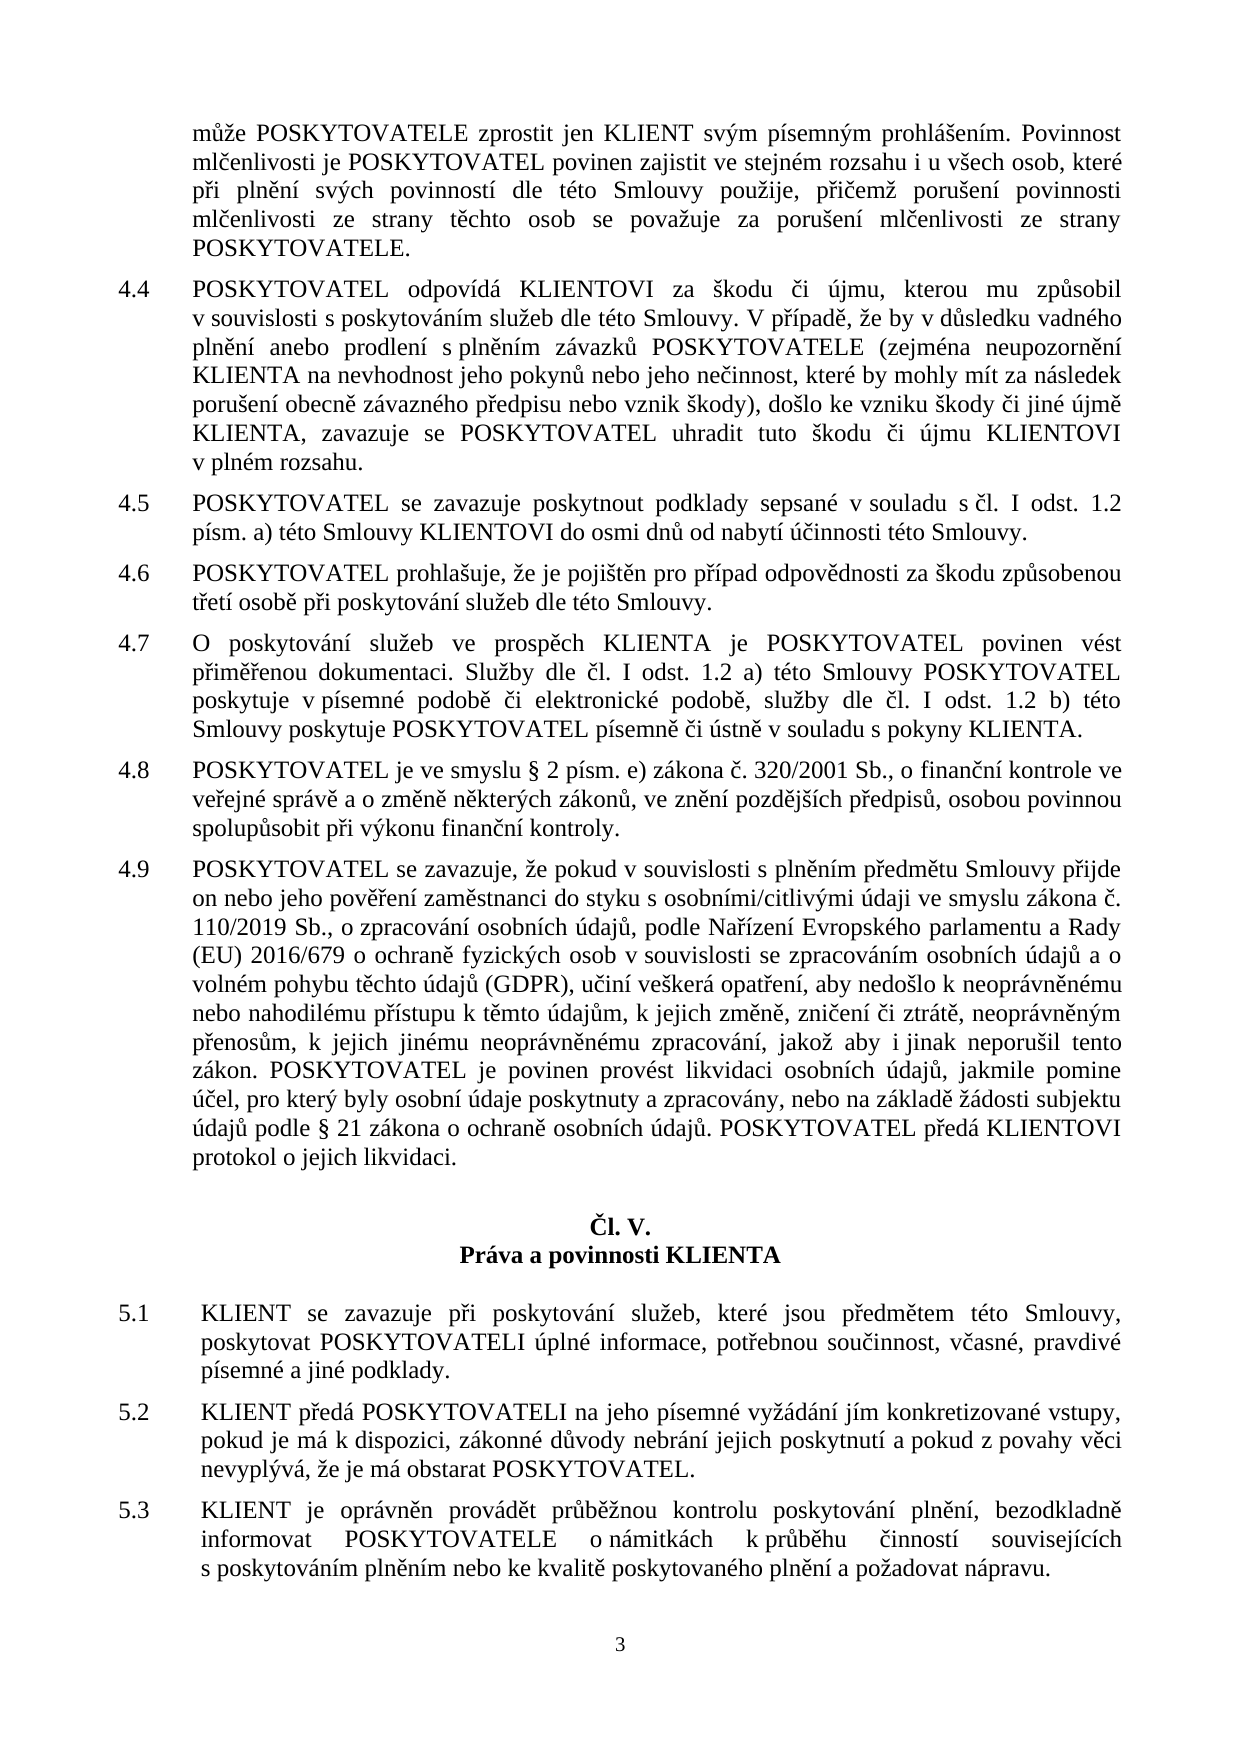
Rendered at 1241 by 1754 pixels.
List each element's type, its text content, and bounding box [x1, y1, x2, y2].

list 5.3 KLIENT je oprávněn provádět průběžnou kontrolu poskytování plnění, bezodkladně informovat POSKYTOVATELE o námitkách k průběhu činností souvisejících s poskytováním plněním nebo ke kvalitě poskytovaného plnění a požadovat nápravu. [118, 1496, 1122, 1582]
text 4.8 POSKYTOVATEL je ve smyslu § 2 písm. e) zákona č. 320/2001 Sb., o finanční kontrole ve veřejné správě a o změně některých zákonů, ve znění pozdějších předpisů, osobou povinnou spolupůsobit při výkonu finanční kontroly. [118, 756, 1122, 842]
text 4.5 POSKYTOVATEL se zavazuje poskytnout podklady sepsané v souladu s čl. I odst. 1.2 písm. a) této Smlouvy KLIENTOVI do osmi dnů od nabytí účinnosti této Smlouvy. [118, 488, 1122, 546]
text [118, 118, 1122, 262]
text 4.4 POSKYTOVATEL odpovídá KLIENTOVI za škodu či újmu, kterou mu způsobil v souvislosti s poskytováním služeb dle této Smlouvy. V případě, že by v důsledku vadného plnění anebo prodlení s plněním závazků POSKYTOVATELE (zejména neupozornění KLIENTA na nevhodnost jeho pokynů nebo jeho nečinnost, které by mohly mít za následek porušení obecně závazného předpisu nebo vznik škody), došlo ke vzniku škody či jiné újmě KLIENTA, zavazuje se POSKYTOVATEL uhradit tuto škodu či újmu KLIENTOVI v plném rozsahu. [118, 274, 1122, 476]
text 5.1 KLIENT se zavazuje při poskytování služeb, které jsou předmětem této Smlouvy, poskytovat POSKYTOVATELI úplné informace, potřebnou součinnost, včasné, pravdivé písemné a jiné podklady. [118, 1298, 1122, 1384]
text 4.7 O poskytování služeb ve prospěch KLIENTA je POSKYTOVATEL povinen vést přiměřenou dokumentaci. Služby dle čl. I odst. 1.2 a) této Smlouvy POSKYTOVATEL poskytuje v písemné podobě či elektronické podobě, služby dle čl. I odst. 1.2 b) této Smlouvy poskytuje POSKYTOVATEL písemně či ústně v souladu s pokyny KLIENTA. [118, 628, 1122, 743]
text 5.2 KLIENT předá POSKYTOVATELI na jeho písemné vyžádání jím konkretizované vstupy, pokud je má k dispozici, zákonné důvody nebrání jejich poskytnutí a pokud z povahy věci nevyplývá, že je má obstarat POSKYTOVATEL. [118, 1397, 1122, 1483]
text Čl. V. [118, 1212, 1122, 1241]
text 4.6 POSKYTOVATEL prohlašuje, že je pojištěn pro případ odpovědnosti za škodu způsobenou třetí osobě při poskytování služeb dle této Smlouvy. [118, 558, 1122, 616]
text Práva a povinnosti KLIENTA [118, 1241, 1122, 1269]
list 4.9 POSKYTOVATEL se zavazuje, že pokud v souvislosti s plněním předmětu Smlouvy přijde on nebo jeho pověření zaměstnanci do styku s osobními/citlivými údaji ve smyslu zákona č. 110/2019 Sb., o zpracování osobních údajů, podle Nařízení Evropského parlamentu a Rady (EU) 2016/679 o ochraně fyzických osob v souvislosti se zpracováním osobních údajů a o volném pohybu těchto údajů (GDPR), učiní veškerá opatření, aby nedošlo k neoprávněnému nebo nahodilému přístupu k těmto údajům, k jejich změně, zničení či ztrátě, neoprávněným přenosům, k jejich jinému neoprávněnému zpracování, jakož aby i jinak neporušil tento zákon. POSKYTOVATEL je povinen provést likvidaci osobních údajů, jakmile pomine účel, pro který byly osobní údaje poskytnuty a zpracovány, nebo na základě žádosti subjektu údajů podle § 21 zákona o ochraně osobních údajů. POSKYTOVATEL předá KLIENTOVI protokol o jejich likvidaci. [118, 854, 1122, 1171]
